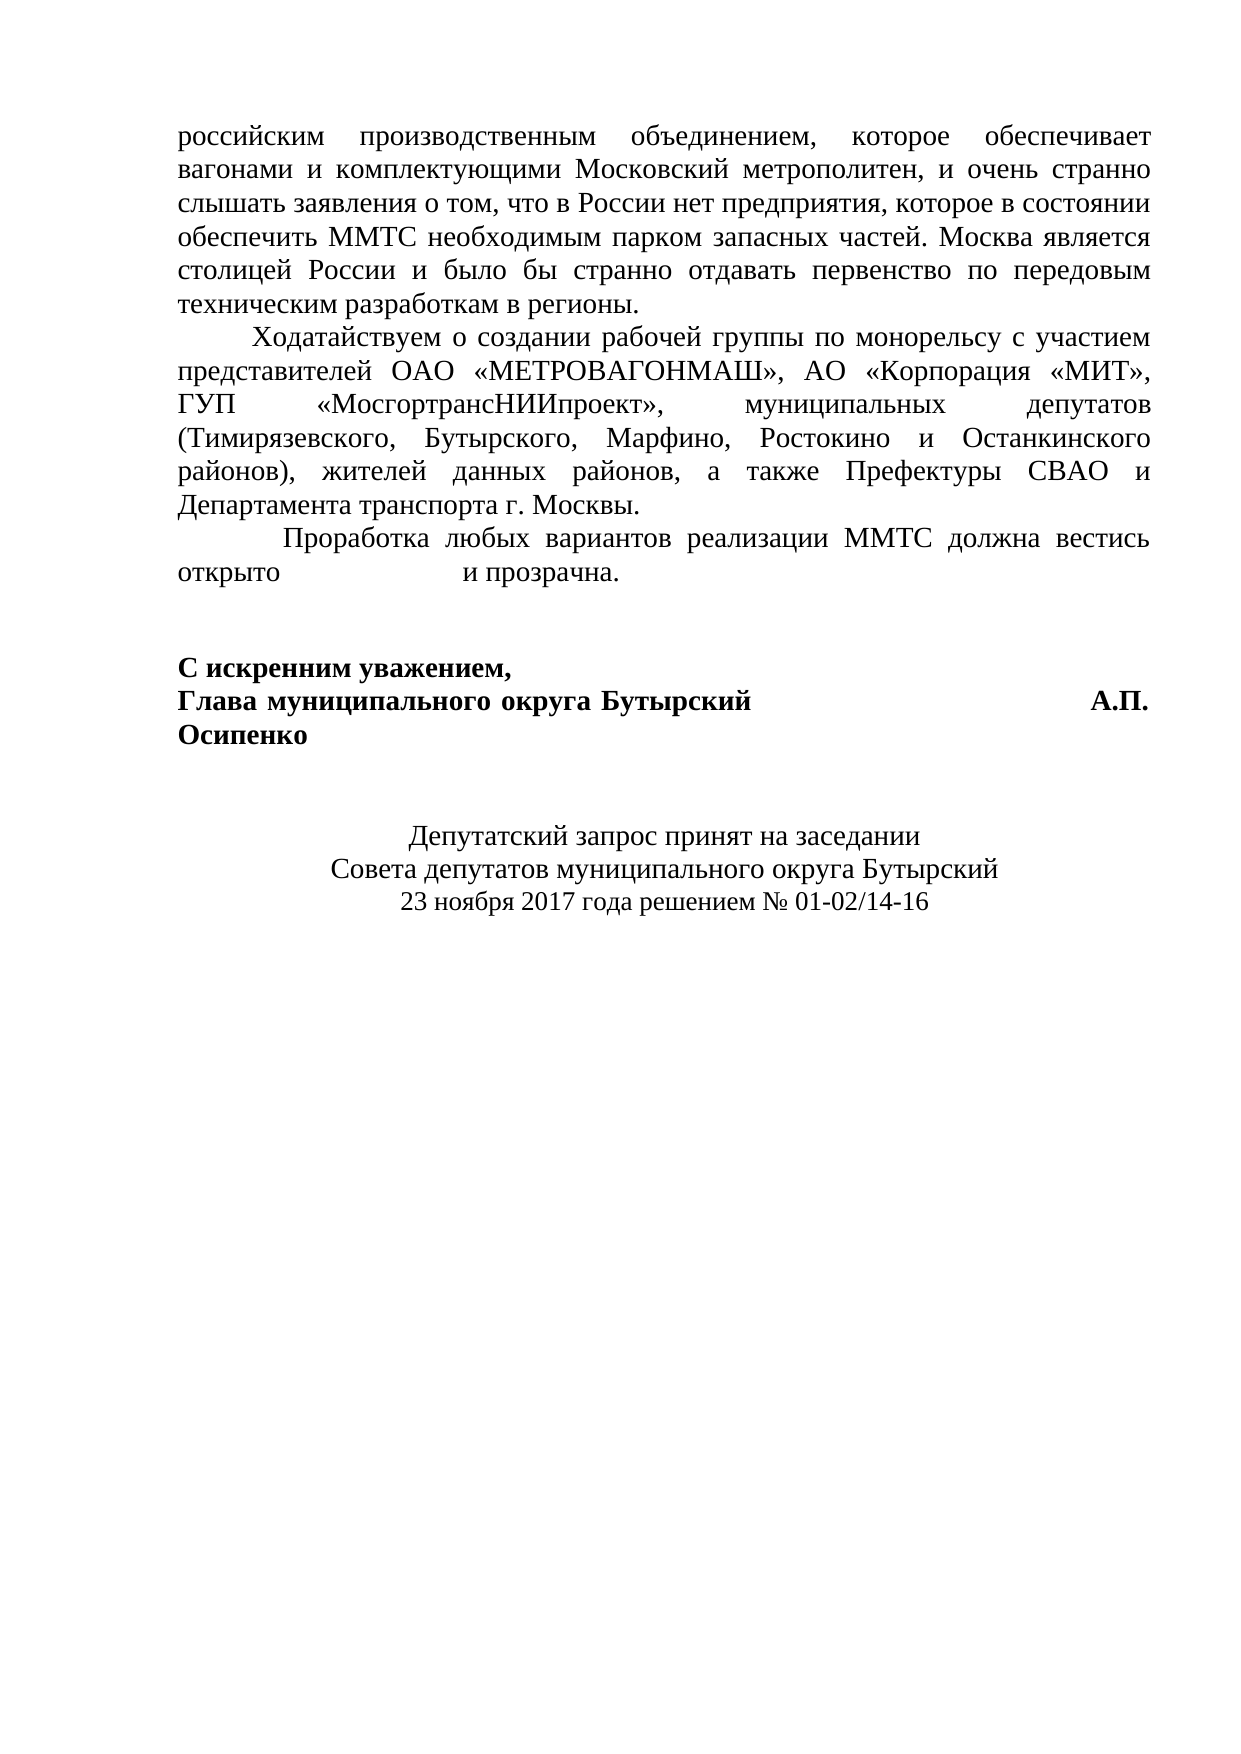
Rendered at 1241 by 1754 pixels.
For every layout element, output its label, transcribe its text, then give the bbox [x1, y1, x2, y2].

text Совета депутатов муниципального округа Бутырский [177, 851, 1152, 885]
text Ходатайствуем о создании рабочей группы по монорельсу с участием представителей ОАО «МЕТРОВАГОНМАШ», АО «Корпорация «МИТ», ГУП «МосгортрансНИИпроект», муниципальных депутатов (Тимирязевского, Бутырского, Марфино, Ростокино и Останкинского районов), жителей данных районов, а также Префектуры СВАО и Департамента транспорта г. Москвы. [177, 319, 1152, 521]
text Проработка любых вариантов реализации ММТС должна вестись открыто и прозрачна. [177, 521, 1152, 588]
text Глава муниципального округа Бутырский А.П. Осипенко [177, 683, 1152, 751]
text С искренним уважением, [177, 650, 1152, 683]
text Депутатский запрос принят на заседании [177, 818, 1152, 851]
text 23 ноября 2017 года решением № 01-02/14-16 [177, 885, 1152, 916]
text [177, 118, 1152, 319]
